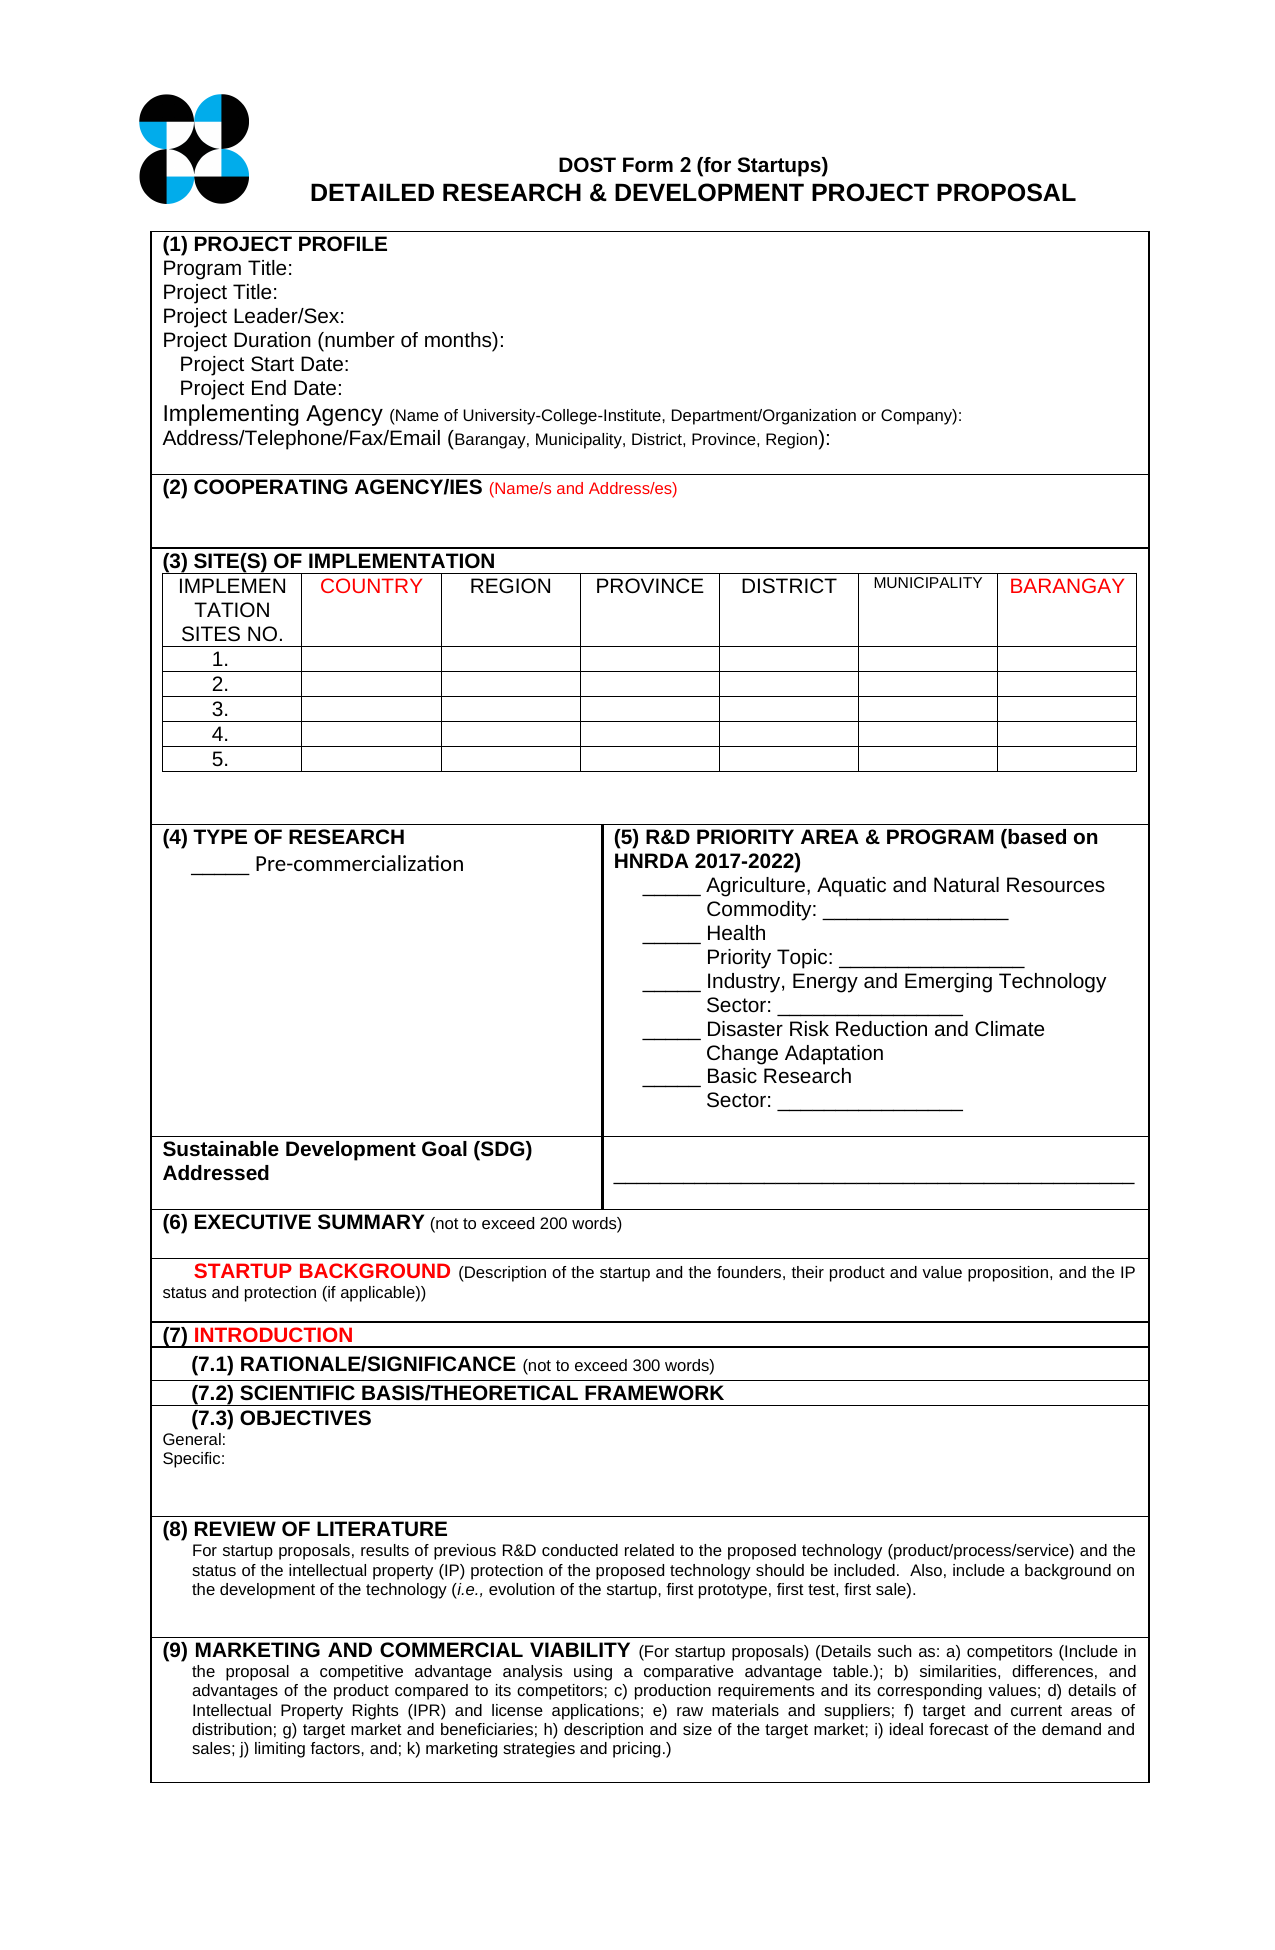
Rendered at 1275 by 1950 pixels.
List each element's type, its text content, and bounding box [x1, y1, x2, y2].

table_cell (2) COOPERATING AGENCY/IES (Name/s and Address/es) [152, 475, 1148, 547]
text DETAILED RESEARCH & DEVELOPMENT PROJECT PROPOSAL [161, 178, 1125, 207]
table_cell (5) R&D PRIORITY AREA & PROGRAM (based on HNRDA 2017-2022) _____ Agriculture, Aquatic and Natural Resources Commodity: ________________ _____ Health Priority Topic: ________________ _____ Industry, Energy and Emerging Technology Sector: ________________ _____ Disaster Risk Reduction and Climate Change Adaptation _____ Basic Research Sector: ________________ [604, 825, 1148, 1136]
table_cell _____________________________________________ [604, 1137, 1148, 1209]
table_cell (4) TYPE OF RESEARCH _____ Pre-commercialization [152, 825, 601, 1136]
table_cell (7) INTRODUCTION [152, 1323, 1148, 1346]
table_cell (7.2) SCIENTIFIC BASIS/THEORETICAL FRAMEWORK [152, 1381, 1148, 1405]
table_cell (7.3) OBJECTIVES General: Specific: [152, 1406, 1148, 1516]
table_cell (7.1) RATIONALE/SIGNIFICANCE (not to exceed 300 words) [152, 1348, 1148, 1380]
picture [137, 93, 250, 206]
text DOST Form 2 (for Startups) [250, 150, 1125, 178]
table_cell (8) REVIEW OF LITERATURE For startup proposals, results of previous R&D conducted related to the proposed technology (product/process/service) and the status of the intellectual property (IP) protection of the proposed technology should be included. Also, include a background on the development of the technology (i.e., evolution of the startup, first prototype, first test, first sale). [152, 1517, 1148, 1637]
table_cell (6) EXECUTIVE SUMMARY (not to exceed 200 words) [152, 1210, 1148, 1258]
table_cell (3) SITE(S) OF IMPLEMENTATION [152, 549, 1148, 824]
table_cell (9) MARKETING AND COMMERCIAL VIABILITY (For startup proposals) (Details such as: a) competitors (Include in the proposal a competitive advantage analysis using a comparative advantage table.); b) similarities, differences, and advantages of the product compared to its competitors; c) production requirements and its corresponding values; d) details of Intellectual Property Rights (IPR) and license applications; e) raw materials and suppliers; f) target and current areas of distribution; g) target market and beneficiaries; h) description and size of the target market; i) ideal forecast of the demand and sales; j) limiting factors, and; k) marketing strategies and pricing.) [152, 1638, 1148, 1782]
table_cell STARTUP BACKGROUND (Description of the startup and the founders, their product and value proposition, and the IP status and protection (if applicable)) [152, 1259, 1148, 1321]
table_header (1) PROJECT PROFILE Program Title: Project Title: Project Leader/Sex: Project Duration (number of months): Project Start Date: Project End Date: Implementing Agency (Name of University-College-Institute, Department/Organization or Company): Address/Telephone/Fax/Email (Barangay, Municipality, District, Province, Region): [152, 232, 1148, 474]
table_cell Sustainable Development Goal (SDG) Addressed [152, 1137, 601, 1209]
